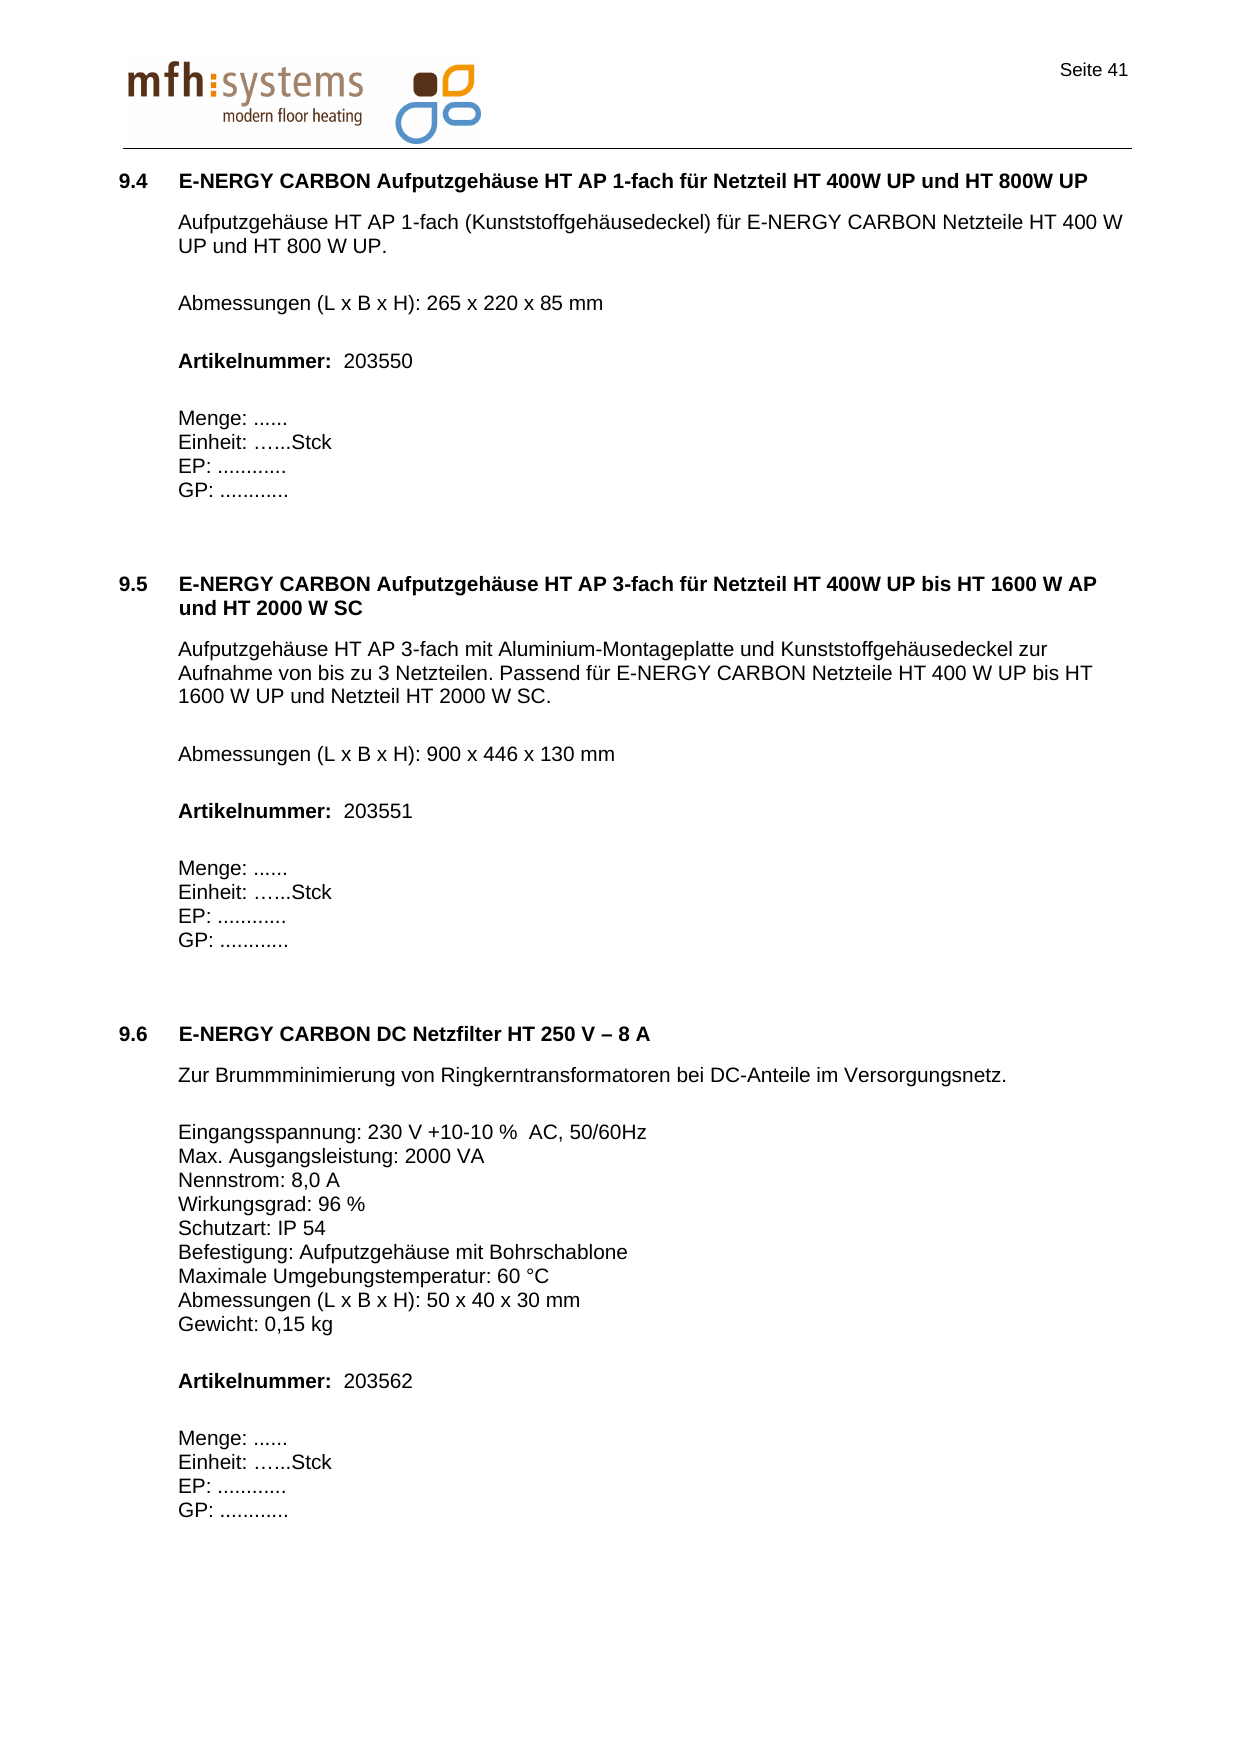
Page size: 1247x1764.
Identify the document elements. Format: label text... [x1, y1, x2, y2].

text Aufputzgehäuse HT AP 3-fach mit Aluminium-Montageplatte und Kunststoffgehäusedeckel zur Aufnahme von bis zu 3 Netzteilen. Passend für E-NERGY CARBON Netzteile HT 400 W UP bis HT 1600 W UP und Netzteil HT 2000 W SC. [178, 636, 1128, 708]
text Aufputzgehäuse HT AP 1-fach (Kunststoffgehäusedeckel) für E-NERGY CARBON Netzteile HT 400 W UP und HT 800 W UP. [178, 210, 1128, 258]
text Menge: ...... Einheit: …...Stck EP: ............ GP: ............ [178, 856, 1128, 952]
picture [126, 58, 481, 148]
subtitle E-NERGY CARBON Aufputzgehäuse HT AP 1-fach für Netzteil HT 400W UP und HT 800W UP [119, 169, 1128, 193]
text Eingangsspannung: 230 V +10-10 % AC, 50/60Hz Max. Ausgangsleistung: 2000 VA Nennstrom: 8,0 A Wirkungsgrad: 96 % Schutzart: IP 54 Befestigung: Aufputzgehäuse mit Bohrschablone Maximale Umgebungstemperatur: 60 °C Abmessungen (L x B x H): 50 x 40 x 30 mm Gewicht: 0,15 kg [178, 1120, 1128, 1336]
text Artikelnummer: 203551 [178, 799, 1128, 823]
text Menge: ...... Einheit: …...Stck EP: ............ GP: ............ [178, 1426, 1128, 1522]
text Menge: ...... Einheit: …...Stck EP: ............ GP: ............ [178, 406, 1128, 502]
text Artikelnummer: 203562 [178, 1369, 1128, 1393]
text Abmessungen (L x B x H): 900 x 446 x 130 mm [178, 742, 1128, 766]
text Abmessungen (L x B x H): 265 x 220 x 85 mm [178, 291, 1128, 315]
subtitle E-NERGY CARBON DC Netzfilter HT 250 V – 8 A [119, 1022, 1128, 1046]
subtitle E-NERGY CARBON Aufputzgehäuse HT AP 3-fach für Netzteil HT 400W UP bis HT 1600 W AP und HT 2000 W SC [119, 572, 1128, 620]
text Zur Brummminimierung von Ringkerntransformatoren bei DC-Anteile im Versorgungsnetz. [178, 1063, 1128, 1087]
text Artikelnummer: 203550 [178, 348, 1128, 372]
